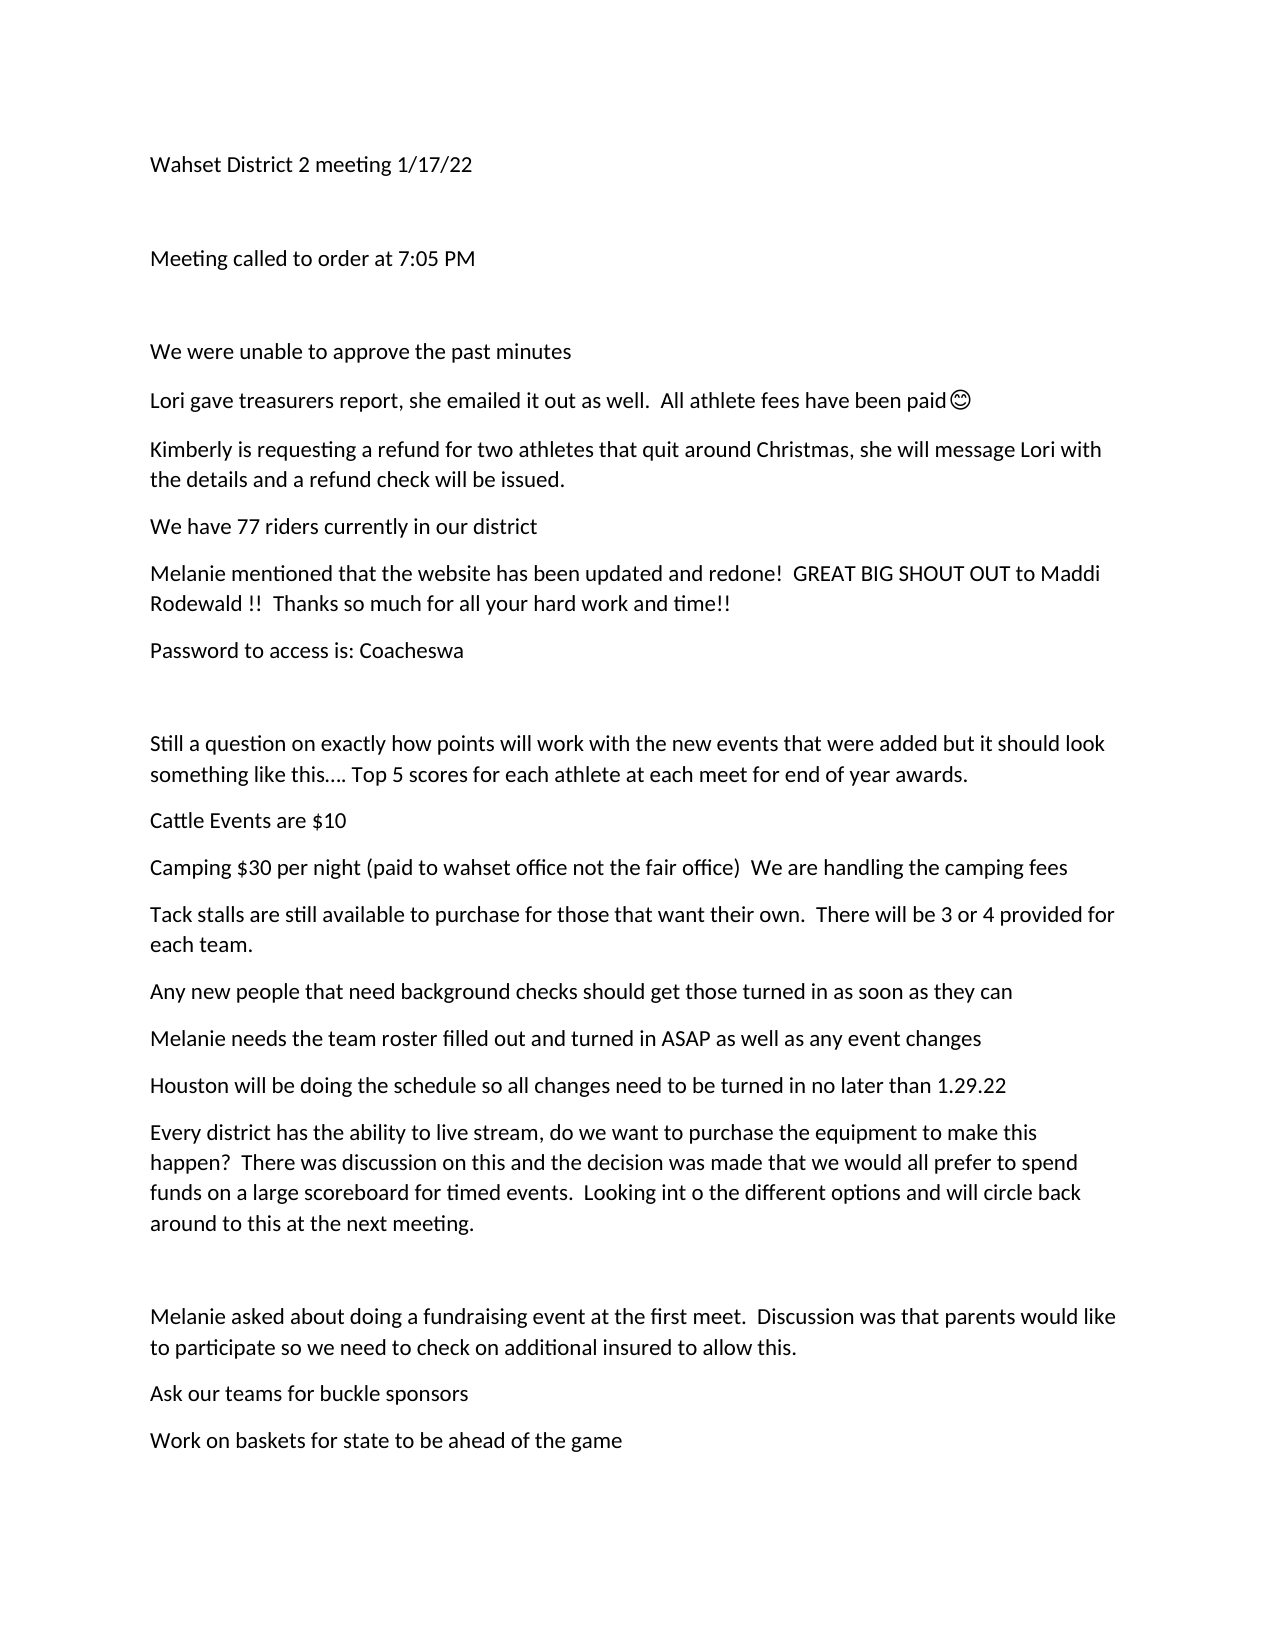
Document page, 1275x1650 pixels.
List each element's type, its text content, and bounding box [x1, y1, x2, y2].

text Melanie needs the team roster filled out and turned in ASAP as well as any event changes [150, 1024, 1125, 1052]
text Ask our teams for buckle sponsors [150, 1379, 1125, 1408]
text Any new people that need background checks should get those turned in as soon as they can [150, 977, 1125, 1006]
text We were unable to approve the past minutes [150, 337, 1125, 366]
text Houston will be doing the schedule so all changes need to be turned in no later than 1.29.22 [150, 1071, 1125, 1099]
text Camping $30 per night (paid to wahset office not the fair office) We are handling the camping fees [150, 853, 1125, 882]
text Every district has the ability to live stream, do we want to purchase the equipment to make this happen? There was discussion on this and the decision was made that we would all prefer to spend funds on a large scoreboard for timed events. Looking int o the different options and will circle back around to this at the next meeting. [150, 1118, 1125, 1237]
text Wahset District 2 meeting 1/17/22 [150, 150, 1125, 178]
text Melanie asked about doing a fundraising event at the first meet. Discussion was that parents would like to participate so we need to check on additional insured to allow this. [150, 1302, 1125, 1361]
text Tack stalls are still available to purchase for those that want their own. There will be 3 or 4 provided for each team. [150, 900, 1125, 959]
text Work on baskets for state to be ahead of the game [150, 1426, 1125, 1454]
text Password to access is: Coacheswa [150, 636, 1125, 664]
text Lori gave treasurers report, she emailed it out as well. All athlete fees have been paid [150, 384, 1125, 416]
text Kimberly is requesting a refund for two athletes that quit around Christmas, she will message Lori with the details and a refund check will be issued. [150, 435, 1125, 493]
text We have 77 riders currently in our district [150, 512, 1125, 540]
text Cattle Events are $10 [150, 807, 1125, 835]
text Melanie mentioned that the website has been updated and redone! GREAT BIG SHOUT OUT to Maddi Rodewald !! Thanks so much for all your hard work and time!! [150, 559, 1125, 617]
text Meeting called to order at 7:05 PM [150, 244, 1125, 272]
text Still a question on exactly how points will work with the new events that were added but it should look something like this…. Top 5 scores for each athlete at each meet for end of year awards. [150, 729, 1125, 788]
